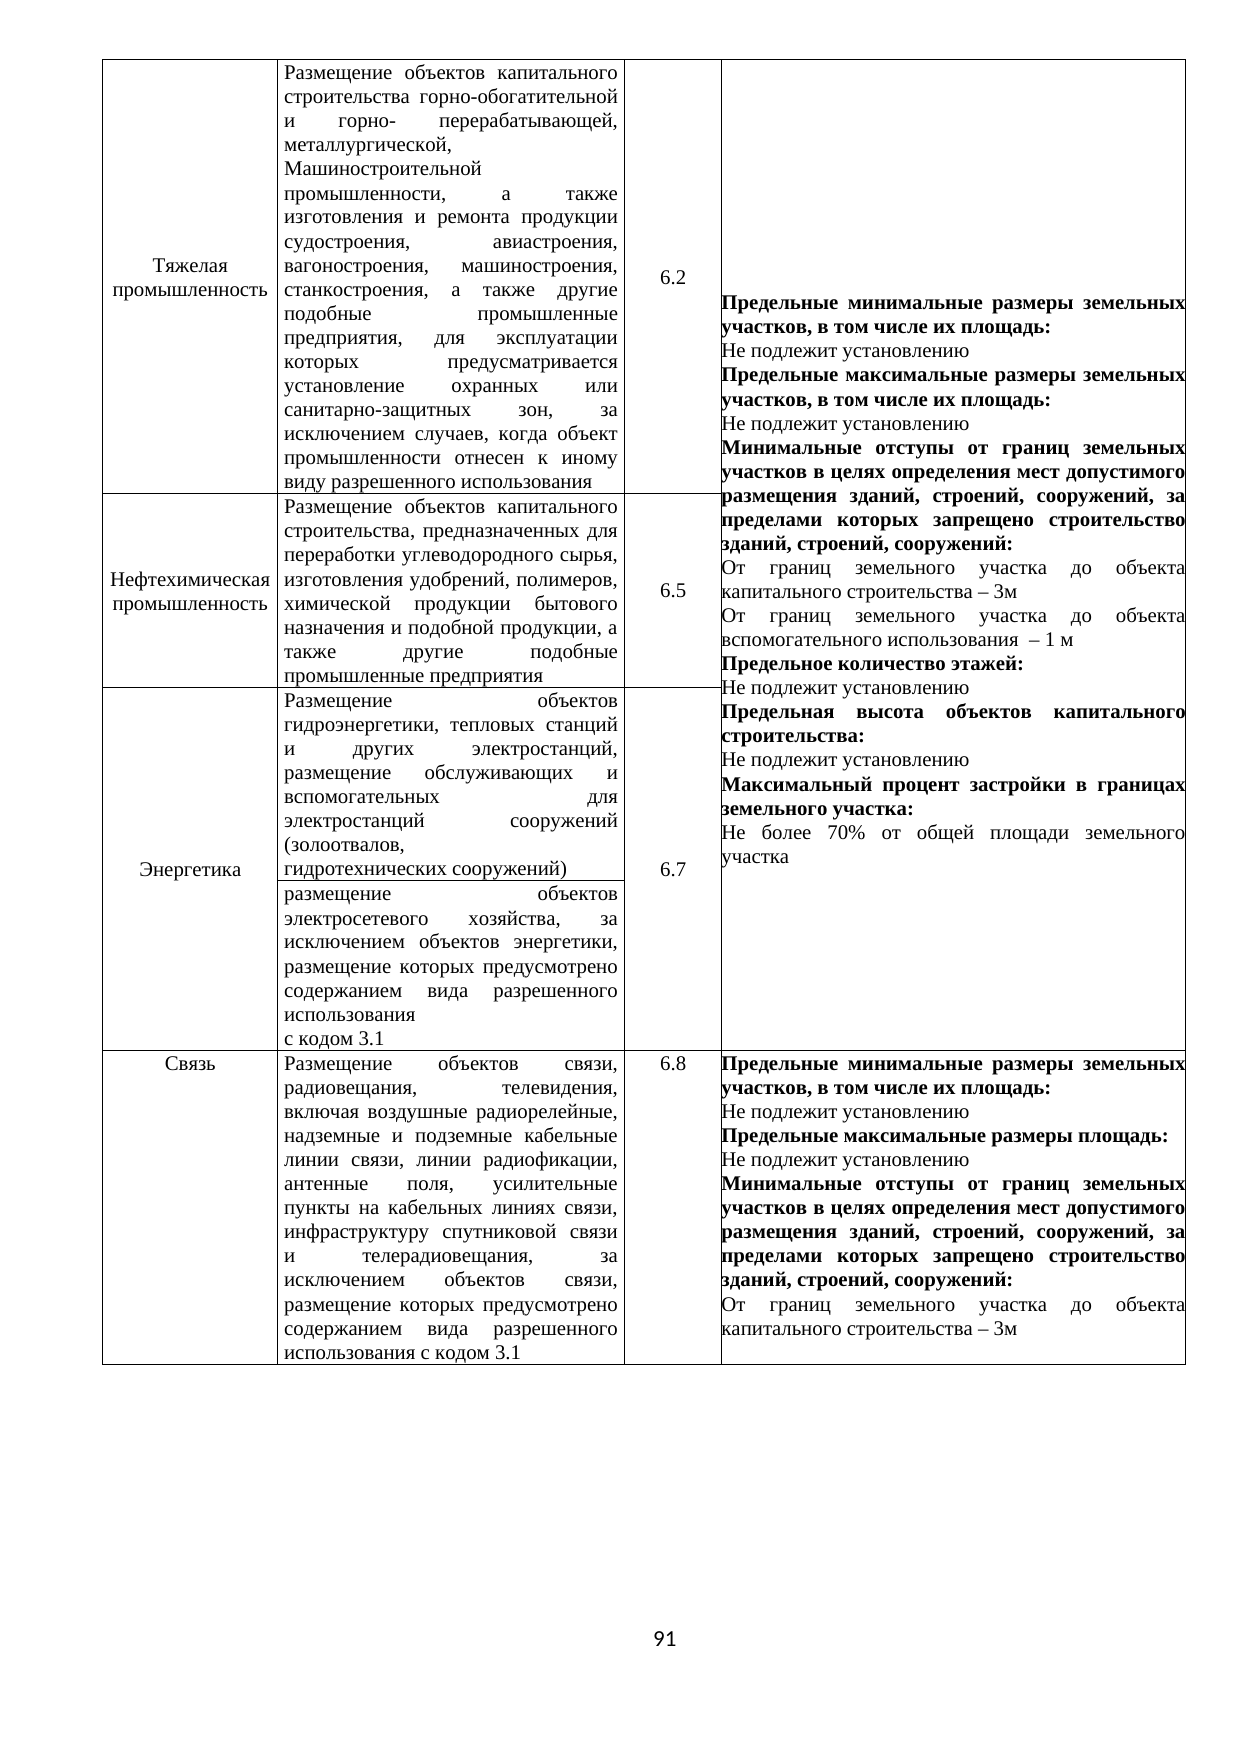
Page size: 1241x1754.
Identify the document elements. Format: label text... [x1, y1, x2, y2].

table_cell Нефтехимическая промышленность [103, 494, 277, 687]
table_cell Связь [103, 1051, 277, 1364]
table_cell 6.5 [625, 494, 721, 687]
table_cell 6.8 [625, 1051, 721, 1364]
table_cell размещение объектов электросетевого хозяйства, за исключением объектов энергетики, размещение которых предусмотрено содержанием вида разрешенного использования с кодом 3.1 [278, 881, 624, 1050]
table_cell Размещение объектов связи, радиовещания, телевидения, включая воздушные радиорелейные, надземные и подземные кабельные линии связи, линии радиофикации, антенные поля, усилительные пункты на кабельных линиях связи, инфраструктуру спутниковой связи и телерадиовещания, за исключением объектов связи, размещение которых предусмотрено содержанием вида разрешенного использования с кодом 3.1 [278, 1051, 624, 1364]
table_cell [722, 1051, 1185, 1364]
table_cell Тяжелая промышленность [103, 60, 277, 493]
table_cell Размещение объектов гидроэнергетики, тепловых станций и других электростанций, размещение обслуживающих и вспомогательных для электростанций сооружений (золоотвалов, гидротехнических сооружений) [278, 688, 624, 880]
table_cell Предельные минимальные размеры земельных участков, в том числе их площадь: Не подлежит установлению Предельные максимальные размеры земельных участков, в том числе их площадь: Не подлежит установлению Минимальные отступы от границ земельных участков в целях определения мест допустимого размещения зданий, строений, сооружений, за пределами которых запрещено строительство зданий, строений, сооружений: От границ земельного участка до объекта капитального строительства – 3м От границ земельного участка до объекта вспомогательного использования – 1 м Предельное количество этажей: Не подлежит установлению Предельная высота объектов капитального строительства: Не подлежит установлению Максимальный процент застройки в границах земельного участка: Не более 70% от общей площади земельного участка [722, 60, 1185, 1050]
table_cell Энергетика [103, 688, 277, 1050]
table_cell Размещение объектов капитального строительства горно-обогатительной и горно- перерабатывающей, металлургической, Машиностроительной промышленности, а также изготовления и ремонта продукции судостроения, авиастроения, вагоностроения, машиностроения, станкостроения, а также другие подобные промышленные предприятия, для эксплуатации которых предусматривается установление охранных или санитарно-защитных зон, за исключением случаев, когда объект промышленности отнесен к иному виду разрешенного использования [278, 60, 624, 493]
table_cell 6.2 [625, 60, 721, 493]
table_cell 6.7 [625, 688, 721, 1050]
table_cell Размещение объектов капитального строительства, предназначенных для переработки углеводородного сырья, изготовления удобрений, полимеров, химической продукции бытового назначения и подобной продукции, а также другие подобные промышленные предприятия [278, 494, 624, 687]
